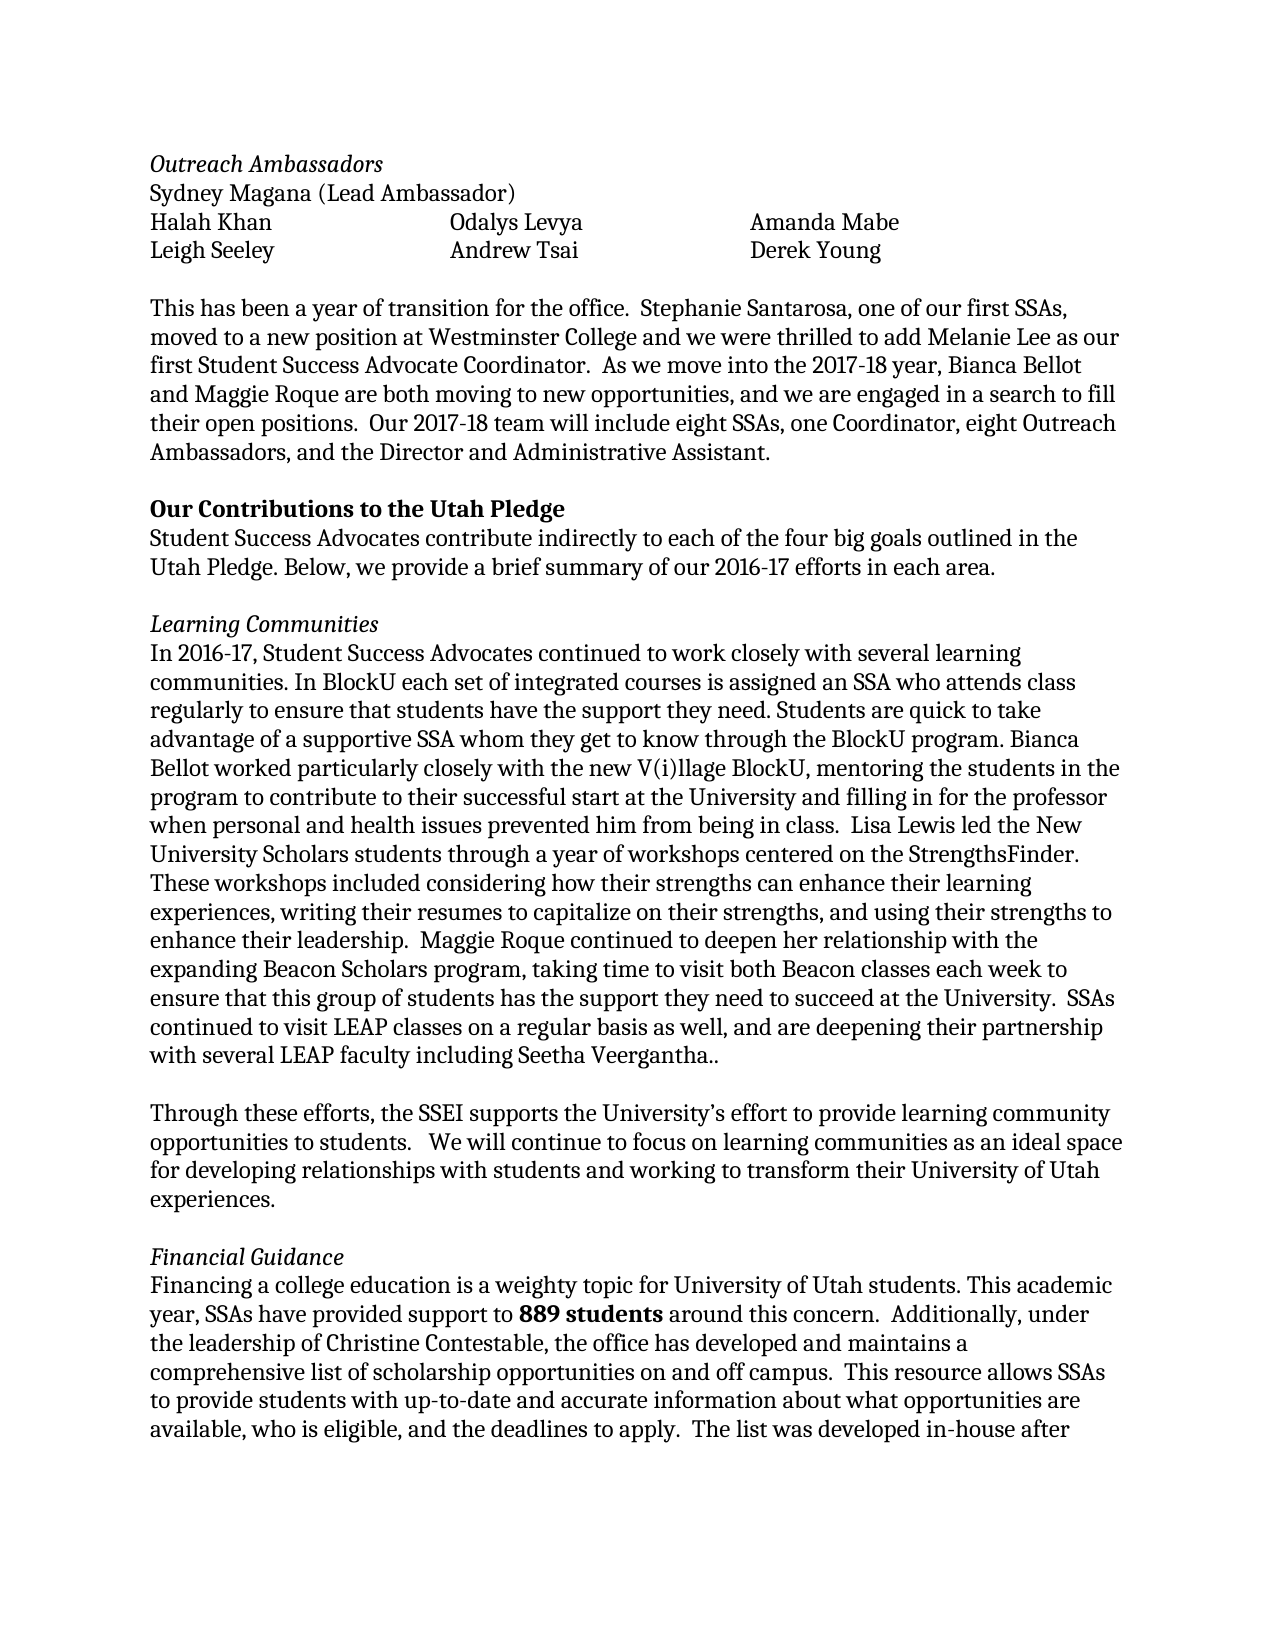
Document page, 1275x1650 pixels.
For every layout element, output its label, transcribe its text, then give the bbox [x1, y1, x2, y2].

text Leigh Seeley Andrew Tsai Derek Young [150, 236, 1125, 265]
text Our Contributions to the Utah Pledge [150, 495, 1125, 524]
text Financial Guidance [150, 1242, 1125, 1271]
text This has been a year of transition for the office. Stephanie Santarosa, one of our first SSAs, moved to a new position at Westminster College and we were thrilled to add Melanie Lee as our first Student Success Advocate Coordinator. As we move into the 2017-18 year, Bianca Bellot and Maggie Roque are both moving to new opportunities, and we are engaged in a search to fill their open positions. Our 2017-18 team will include eight SSAs, one Coordinator, eight Outreach Ambassadors, and the Director and Administrative Assistant. [150, 294, 1125, 466]
text Sydney Magana (Lead Ambassador) [150, 179, 1125, 207]
text Student Success Advocates contribute indirectly to each of the four big goals outlined in the Utah Pledge. Below, we provide a brief summary of our 2016-17 efforts in each area. [150, 524, 1125, 581]
text Halah Khan Odalys Levya Amanda Mabe [150, 207, 1125, 236]
text Through these efforts, the SSEI supports the University’s effort to provide learning community opportunities to students. We will continue to focus on learning communities as an ideal space for developing relationships with students and working to transform their University of Utah experiences. [150, 1099, 1125, 1214]
text Learning Communities [150, 610, 1125, 639]
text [150, 1271, 1125, 1444]
text In 2016-17, Student Success Advocates continued to work closely with several learning communities. In BlockU each set of integrated courses is assigned an SSA who attends class regularly to ensure that students have the support they need. Students are quick to take advantage of a supportive SSA whom they get to know through the BlockU program. Bianca Bellot worked particularly closely with the new V(i)llage BlockU, mentoring the students in the program to contribute to their successful start at the University and filling in for the professor when personal and health issues prevented him from being in class. Lisa Lewis led the New University Scholars students through a year of workshops centered on the StrengthsFinder. These workshops included considering how their strengths can enhance their learning experiences, writing their resumes to capitalize on their strengths, and using their strengths to enhance their leadership. Maggie Roque continued to deepen her relationship with the expanding Beacon Scholars program, taking time to visit both Beacon classes each week to ensure that this group of students has the support they need to succeed at the University. SSAs continued to visit LEAP classes on a regular basis as well, and are deepening their partnership with several LEAP faculty including Seetha Veergantha.. [150, 639, 1125, 1070]
text Outreach Ambassadors [150, 150, 1125, 179]
